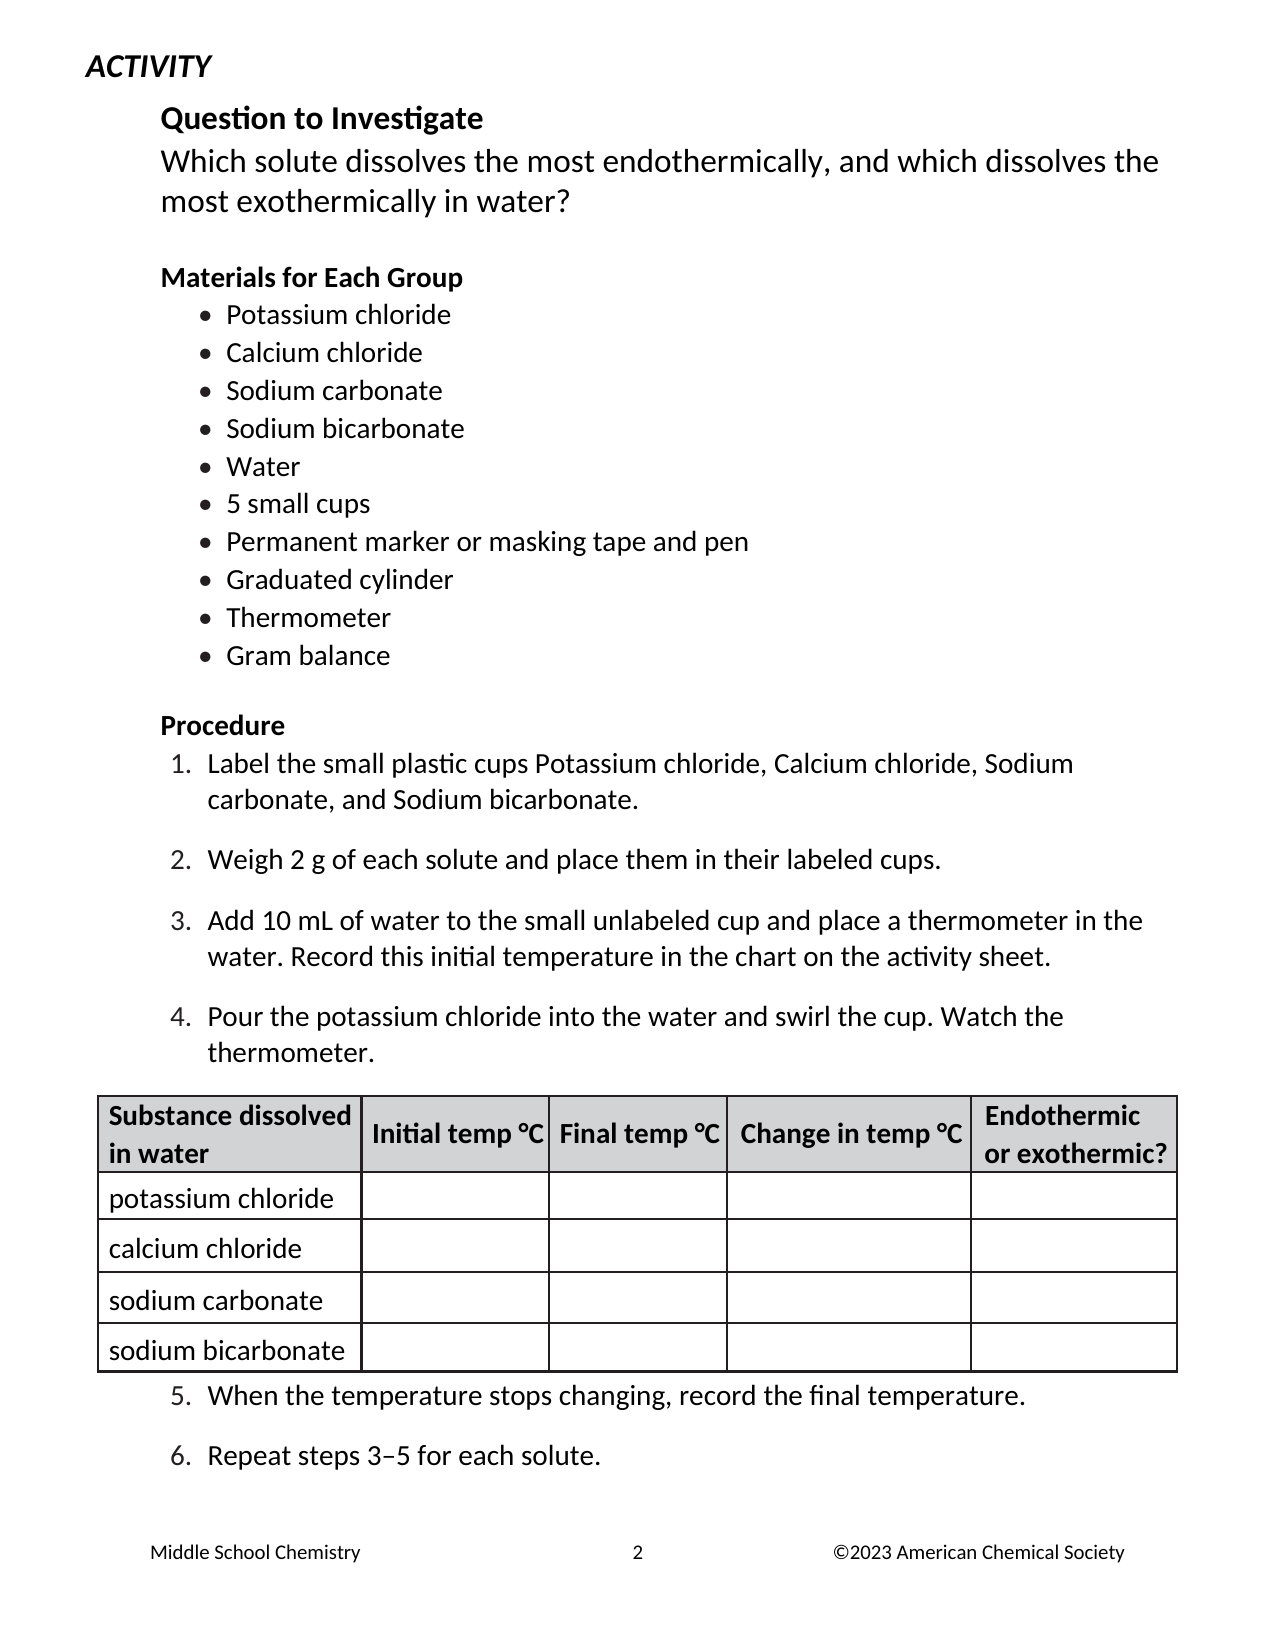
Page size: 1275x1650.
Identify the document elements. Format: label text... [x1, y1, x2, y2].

table_cell [363, 1173, 548, 1218]
list 5 small cups [198, 486, 1200, 521]
list When the temperature stops changing, record the final temperature. [170, 1377, 1200, 1412]
subtitle ACTIVITY [86, 45, 1200, 86]
list Gram balance [198, 637, 1200, 672]
list Add 10 mL of water to the small unlabeled cup and place a thermometer in the water. Record this initial temperature in the chart on the activity sheet. [170, 902, 1178, 973]
table_header Substance dissolved in water [99, 1097, 360, 1171]
table_cell sodium carbonate [99, 1273, 360, 1322]
list Sodium carbonate [198, 372, 1200, 408]
table_header Initial temp °C [363, 1097, 548, 1171]
list Calcium chloride [198, 334, 1200, 370]
table_cell [972, 1173, 1176, 1218]
list Graduated cylinder [198, 561, 1200, 597]
table_cell [550, 1173, 726, 1218]
table_cell [972, 1273, 1176, 1322]
subtitle Materials for Each Group [160, 259, 1200, 294]
list Weigh 2 g of each solute and place them in their labeled cups. [170, 841, 1200, 877]
table_cell sodium bicarbonate [99, 1324, 360, 1370]
table_cell [728, 1324, 970, 1370]
subtitle Procedure [160, 707, 1200, 743]
table_cell potassium chloride [99, 1173, 360, 1218]
table_cell [728, 1173, 970, 1218]
table_cell [972, 1324, 1176, 1370]
list Water [198, 448, 1200, 483]
table_cell calcium chloride [99, 1220, 360, 1271]
table_cell [550, 1273, 726, 1322]
list Potassium chloride [198, 296, 1200, 332]
text Which solute dissolves the most endothermically, and which dissolves the most exothermically in water? [160, 139, 1200, 221]
table_cell [728, 1220, 970, 1271]
list Label the small plastic cups Potassium chloride, Calcium chloride, Sodium carbonate, and Sodium bicarbonate. [170, 745, 1185, 816]
table_cell [363, 1273, 548, 1322]
list Pour the potassium chloride into the water and swirl the cup. Watch the thermometer. [170, 998, 1200, 1069]
table_header Change in temp °C [728, 1097, 970, 1171]
list Thermometer [198, 599, 1200, 634]
table_header Endothermic or exothermic? [972, 1097, 1176, 1171]
table_cell [550, 1324, 726, 1370]
table_header Final temp °C [550, 1097, 726, 1171]
table_cell [363, 1220, 548, 1271]
table_cell [550, 1220, 726, 1271]
subtitle Question to Investigate [160, 97, 1200, 137]
list Repeat steps 3–5 for each solute. [170, 1437, 1200, 1473]
table_cell [728, 1273, 970, 1322]
list Sodium bicarbonate [198, 410, 1200, 446]
list Permanent marker or masking tape and pen [198, 523, 1200, 559]
table_cell [972, 1220, 1176, 1271]
table_cell [363, 1324, 548, 1370]
